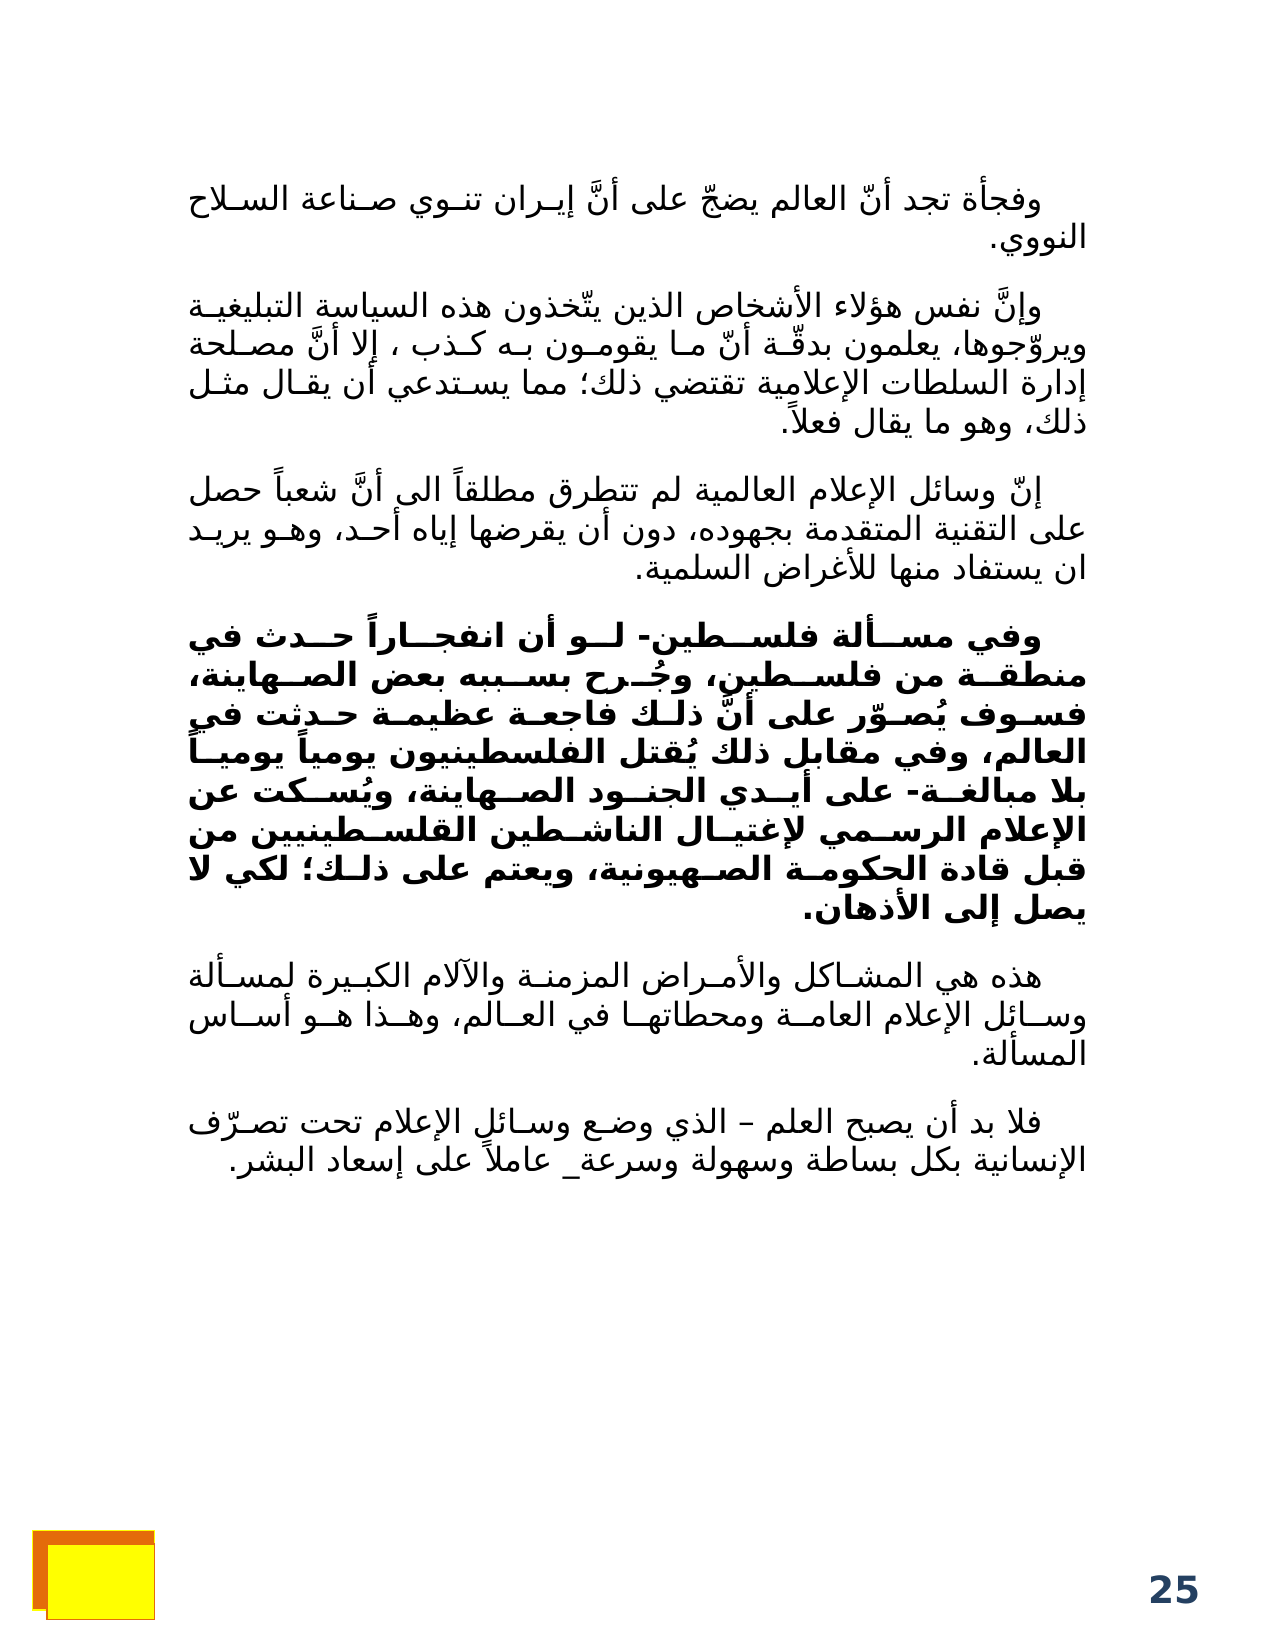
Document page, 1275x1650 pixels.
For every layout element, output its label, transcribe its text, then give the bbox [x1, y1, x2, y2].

text هذه هي المشاكل والأمراض المزمنة والآلام الكبيرة لمسألة وسائل الإعلام العامة ومحطاتها في العالم، وهذا هو أساس المسألة. [187, 956, 1087, 1073]
text إنّ وسائل الإعلام العالمية لم تتطرق مطلقاً الى أنَّ شعباً حصل على التقنية المتقدمة بجهوده، دون أن يقرضها إياه أحد، وهو يريد ان يستفاد منها للأغراض السلمية. [187, 471, 1087, 587]
text وفجأة تجد أنّ العالم يضجّ على أنَّ إيران تنوي صناعة السلاح النووي. [187, 179, 1087, 257]
text وفي مسألة فلسطين- لو أن انفجاراً حدث في منطقة من فلسطين، وجُرح بسببه بعض الصهاينة، فسوف يُصوّر على أنَّ ذلك فاجعة عظيمة حدثت في العالم، وفي مقابل ذلك يُقتل الفلسطينيون يومياً يومياً بلا مبالغة- على أيدي الجنود الصهاينة، ويُسكت عن الإعلام الرسمي لإغتيال الناشطين القلسطينيين من قبل قادة الحكومة الصهيونية، ويعتم على ذلك؛ لكي لا يصل إلى الأذهان. [187, 616, 1087, 927]
text فلا بد أن يصبح العلم – الذي وضع وسائل الإعلام تحت تصرّف الإنسانية بكل بساطة وسهولة وسرعة_ عاملاً على إسعاد البشر. [187, 1102, 1087, 1180]
text وإنَّ نفس هؤلاء الأشخاص الذين يتّخذون هذه السياسة التبليغية ويروّجوها، يعلمون بدقّة أنّ ما يقومون به كذب ، إلا أنَّ مصلحة إدارة السلطات الإعلامية تقتضي ذلك؛ مما يستدعي أن يقال مثل ذلك، وهو ما يقال فعلاً. [187, 286, 1087, 441]
